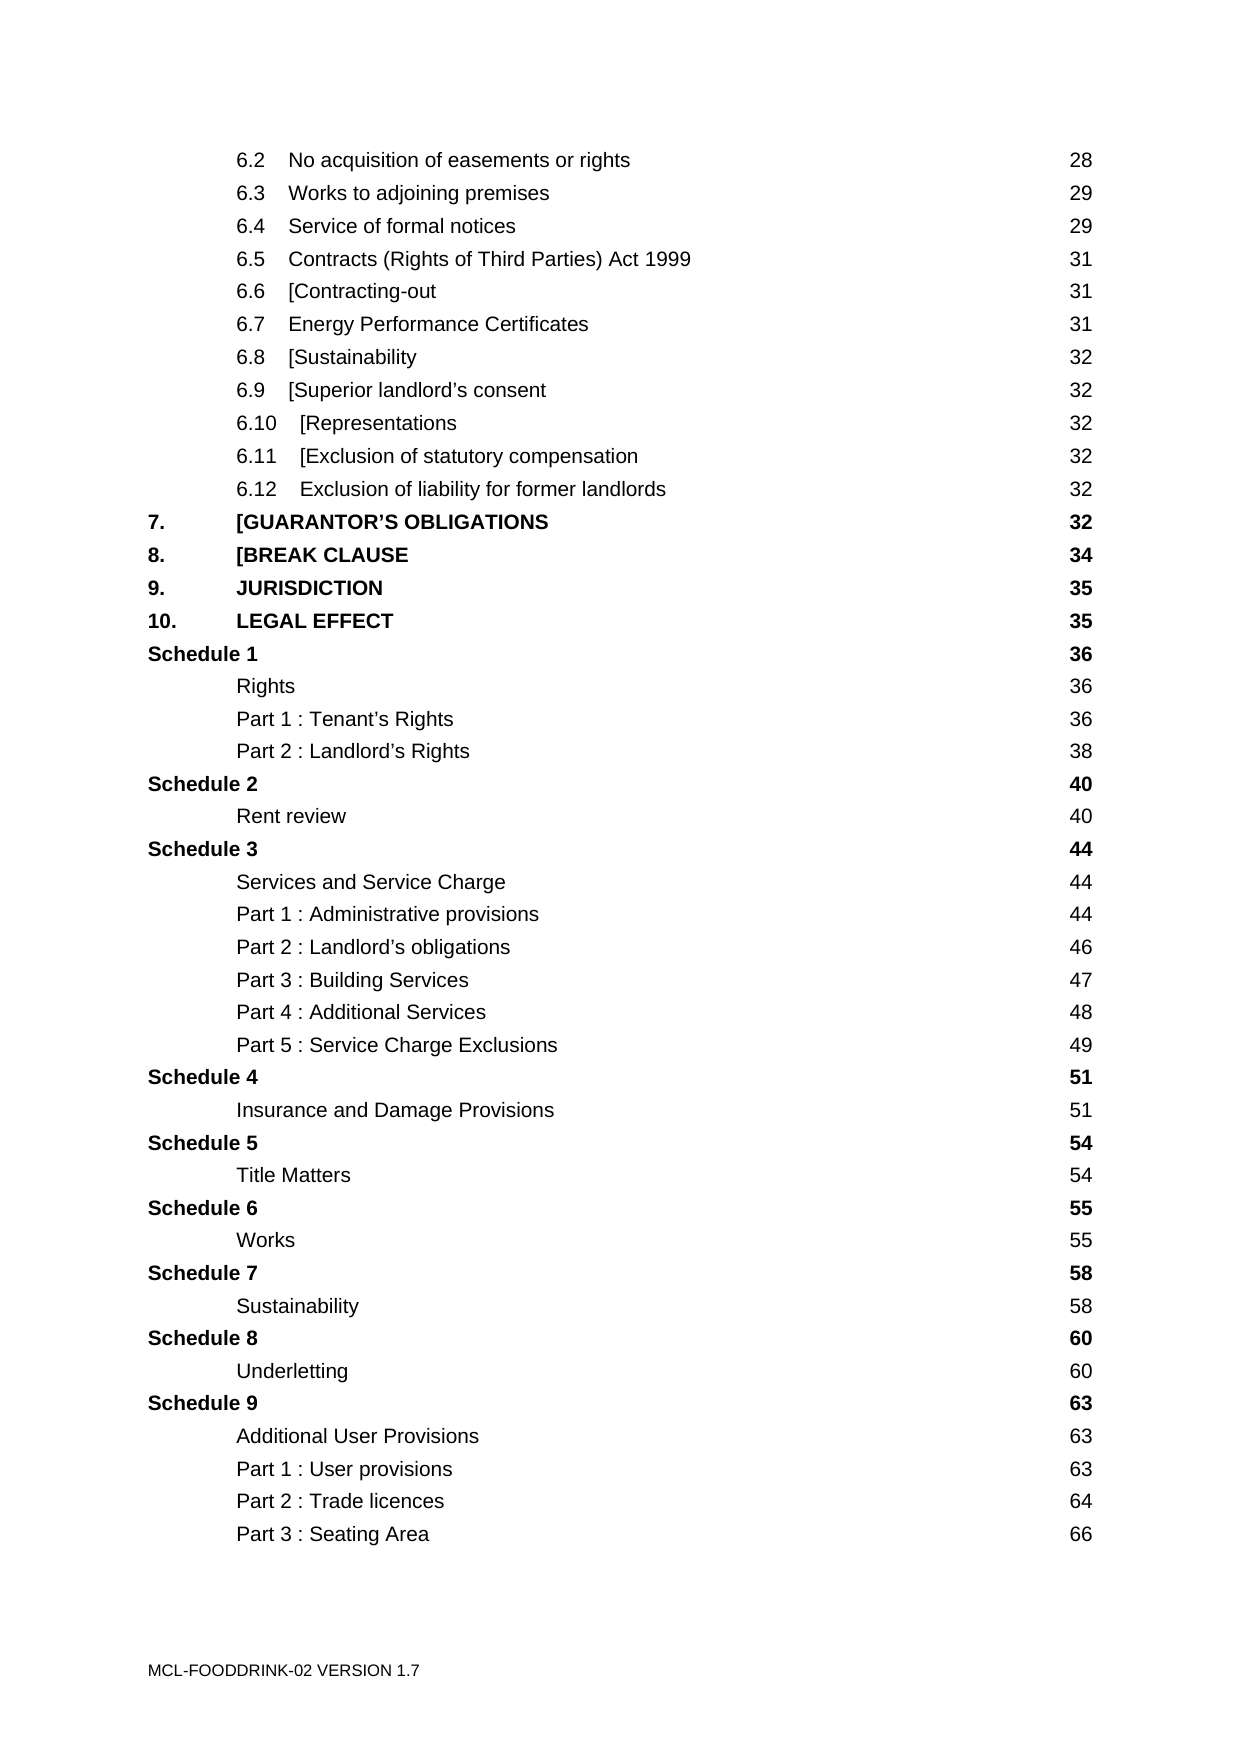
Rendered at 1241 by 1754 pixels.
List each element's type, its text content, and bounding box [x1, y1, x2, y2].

text Rights 36 [236, 674, 1093, 698]
text Schedule 2 40 [148, 772, 1093, 796]
text 9. JURISDICTION 35 [148, 576, 1093, 599]
text Schedule 3 44 [148, 837, 1093, 861]
text 7. [GUARANTOR’S OBLIGATIONS 32 [148, 510, 1093, 534]
text Part 2 : Landlord’s Rights 38 [236, 739, 1093, 763]
text Part 1 : User provisions 63 [236, 1456, 1093, 1480]
text Schedule 6 55 [148, 1196, 1093, 1219]
text Additional User Provisions 63 [236, 1424, 1093, 1448]
text Schedule 9 63 [148, 1391, 1093, 1415]
text Insurance and Damage Provisions 51 [236, 1098, 1093, 1122]
text Part 2 : Landlord’s obligations 46 [236, 935, 1093, 959]
text 6.6 [Contracting-out 31 [236, 279, 1093, 303]
text 6.4 Service of formal notices 29 [236, 213, 1093, 237]
text Schedule 4 51 [148, 1065, 1093, 1089]
text 6.11 [Exclusion of statutory compensation 32 [236, 444, 1093, 468]
text Part 3 : Seating Area 66 [236, 1522, 1093, 1546]
text Part 1 : Tenant’s Rights 36 [236, 707, 1093, 731]
text Schedule 8 60 [148, 1326, 1093, 1350]
text 6.10 [Representations 32 [236, 411, 1093, 435]
text Schedule 7 58 [148, 1261, 1093, 1285]
text 10. LEGAL EFFECT 35 [148, 608, 1093, 632]
text Part 4 : Additional Services 48 [236, 1000, 1093, 1024]
text Part 2 : Trade licences 64 [236, 1489, 1093, 1513]
text Part 3 : Building Services 47 [236, 967, 1093, 991]
text Services and Service Charge 44 [236, 869, 1093, 893]
text 6.5 Contracts (Rights of Third Parties) Act 1999 31 [236, 246, 1093, 270]
text Works 55 [236, 1228, 1093, 1252]
text 6.2 No acquisition of easements or rights 28 [236, 148, 1093, 172]
text Schedule 5 54 [148, 1130, 1093, 1154]
text 8. [BREAK CLAUSE 34 [148, 543, 1093, 567]
text Rent review 40 [236, 804, 1093, 828]
text Sustainability 58 [236, 1293, 1093, 1317]
text Title Matters 54 [236, 1163, 1093, 1187]
text 6.7 Energy Performance Certificates 31 [236, 312, 1093, 336]
text Underletting 60 [236, 1359, 1093, 1383]
text Part 1 : Administrative provisions 44 [236, 902, 1093, 926]
text Schedule 1 36 [148, 641, 1093, 665]
text 6.8 [Sustainability 32 [236, 345, 1093, 369]
text 6.3 Works to adjoining premises 29 [236, 181, 1093, 204]
text 6.12 Exclusion of liability for former landlords 32 [236, 477, 1093, 501]
text Part 5 : Service Charge Exclusions 49 [236, 1033, 1093, 1057]
text 6.9 [Superior landlord’s consent 32 [236, 378, 1093, 402]
